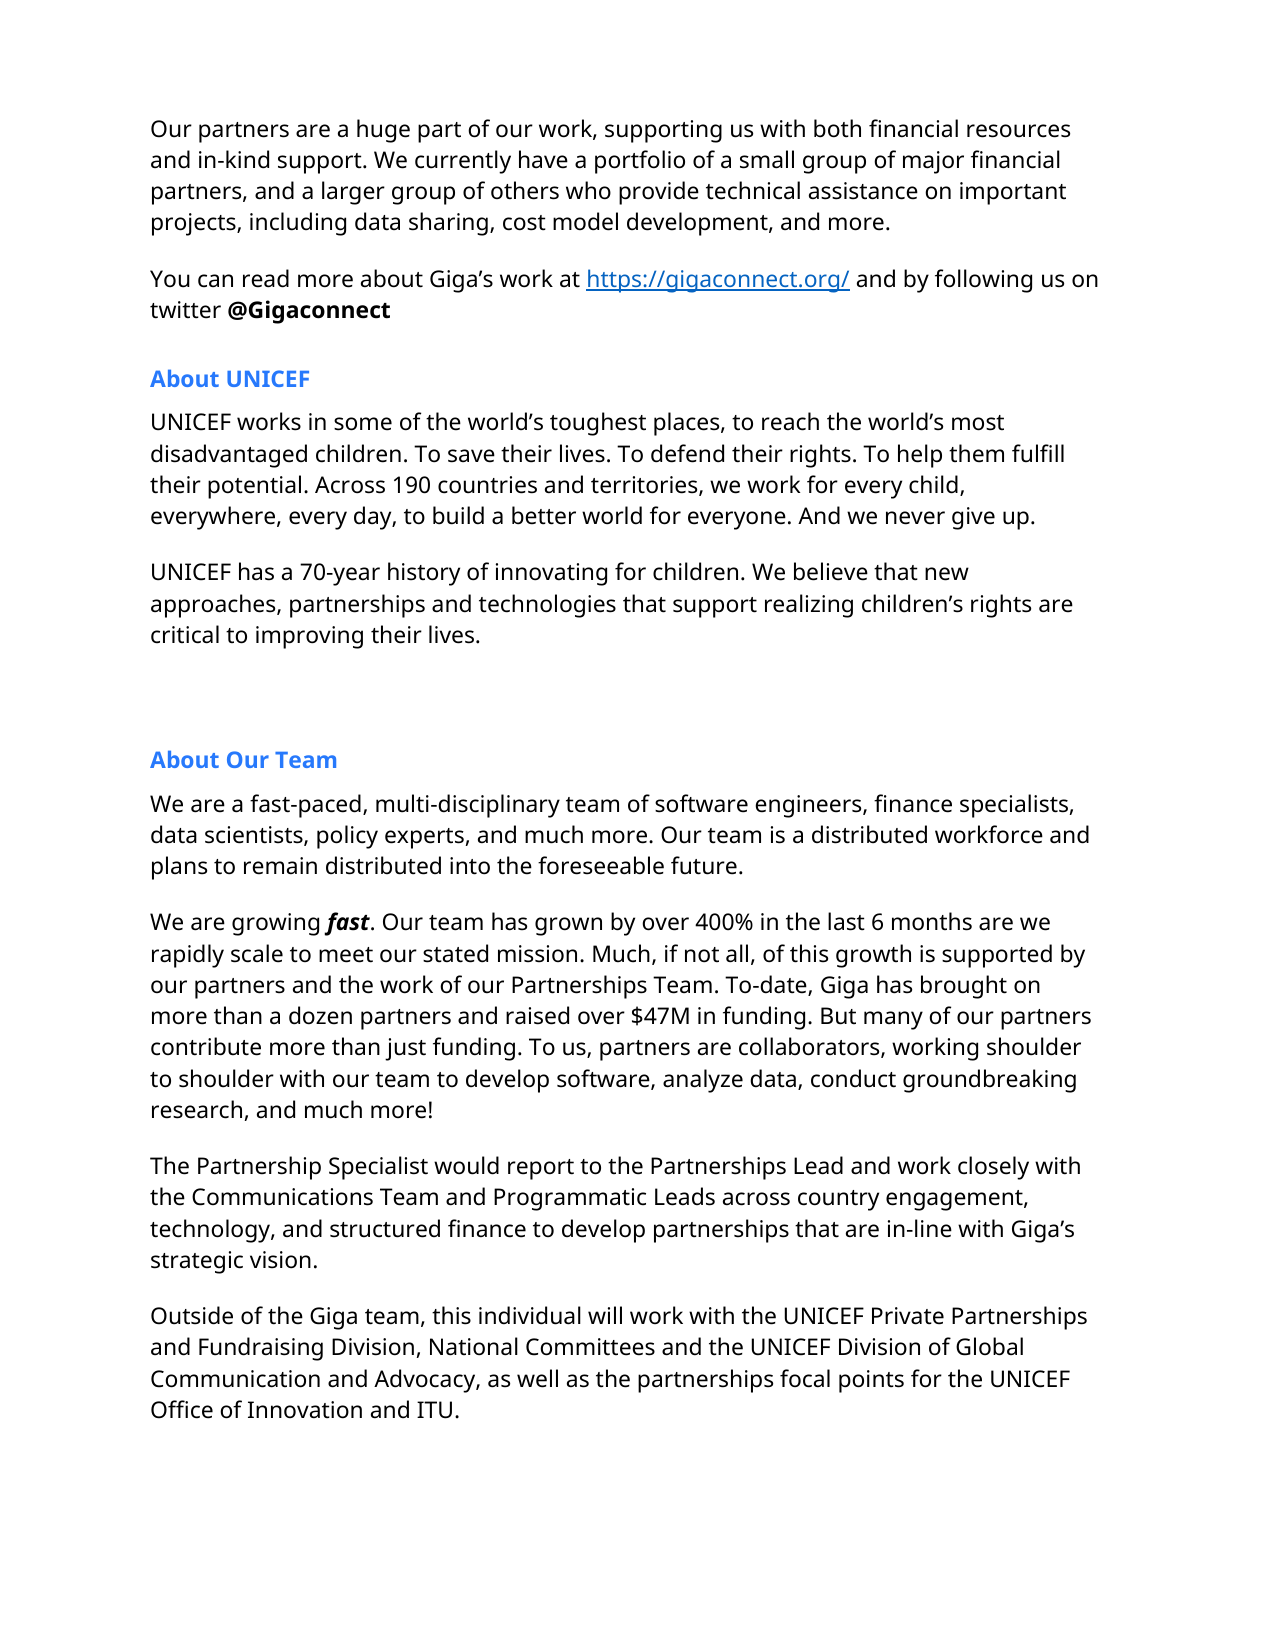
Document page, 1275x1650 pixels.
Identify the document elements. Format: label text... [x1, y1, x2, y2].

text We are growing fast. Our team has grown by over 400% in the last 6 months are we rapidly scale to meet our stated mission. Much, if not all, of this growth is supported by our partners and the work of our Partnerships Team. To-date, Giga has brought on more than a dozen partners and raised over $47M in funding. But many of our partners contribute more than just funding. To us, partners are collaborators, working shoulder to shoulder with our team to develop software, analyze data, conduct groundbreaking research, and much more! [150, 906, 1102, 1125]
text We are a fast-paced, multi-disciplinary team of software engineers, finance specialists, data scientists, policy experts, and much more. Our team is a distributed workforce and plans to remain distributed into the foreseeable future. [150, 787, 1102, 881]
text UNICEF has a 70-year history of innovating for children. We believe that new approaches, partnerships and technologies that support realizing children’s rights are critical to improving their lives. [150, 556, 1102, 650]
subtitle About Our Team [150, 744, 1102, 775]
text The Partnership Specialist would report to the Partnerships Lead and work closely with the Communications Team and Programmatic Leads across country engagement, technology, and structured finance to develop partnerships that are in-line with Giga’s strategic vision. [150, 1150, 1102, 1275]
text You can read more about Giga’s work at https://gigaconnect.org/ and by following us on twitter @Gigaconnect [150, 262, 1102, 325]
text Outside of the Giga team, this individual will work with the UNICEF Private Partnerships and Fundraising Division, National Committees and the UNICEF Division of Global Communication and Advocacy, as well as the partnerships focal points for the UNICEF Office of Innovation and ITU. [150, 1300, 1102, 1425]
text Our partners are a huge part of our work, supporting us with both financial resources and in-kind support. We currently have a portfolio of a small group of major financial partners, and a larger group of others who provide technical assistance on important projects, including data sharing, cost model development, and more. [150, 112, 1102, 237]
text UNICEF works in some of the world’s toughest places, to reach the world’s most disadvantaged children. To save their lives. To defend their rights. To help them fulfill their potential. Across 190 countries and territories, we work for every child, everywhere, every day, to build a better world for everyone. And we never give up. [150, 406, 1102, 531]
subtitle About UNICEF [150, 362, 1102, 394]
